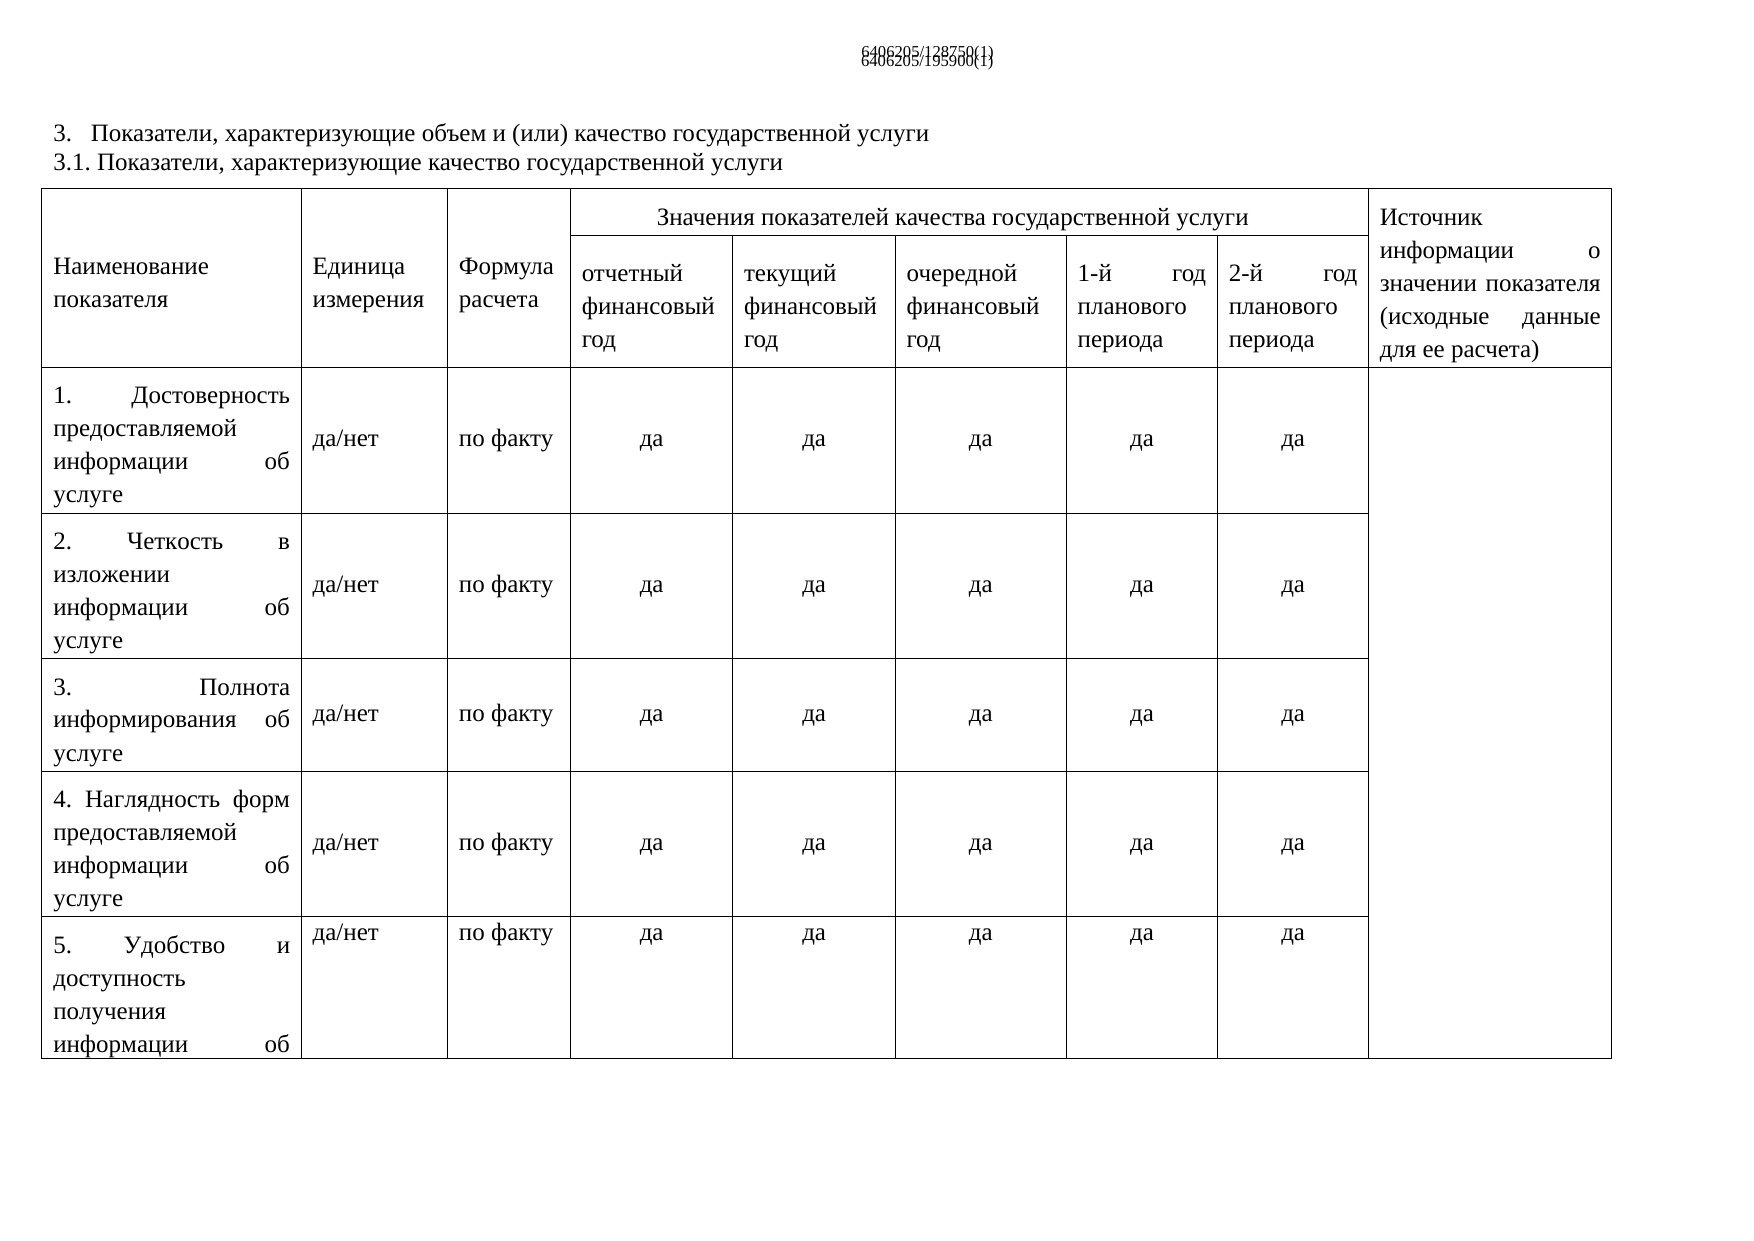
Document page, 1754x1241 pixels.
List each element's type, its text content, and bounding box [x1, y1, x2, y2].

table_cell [42, 917, 301, 1058]
table_cell по факту [448, 659, 570, 771]
table_cell по факту [448, 368, 570, 512]
table_cell да [571, 772, 732, 916]
table_header Источник информации о значении показателя (исходные данные для ее расчета) [1369, 189, 1611, 367]
table_cell да [733, 917, 895, 1058]
table_cell да [733, 514, 895, 658]
table_cell по факту [448, 514, 570, 658]
table_cell да/нет [302, 368, 447, 512]
table_cell 2. Четкость в изложении информации об услуге [42, 514, 301, 658]
table_cell да [1067, 514, 1217, 658]
table_cell да [1218, 368, 1368, 512]
table_header Единица измерения [302, 189, 447, 367]
table_cell текущий финансовый год [733, 236, 895, 367]
table_cell да [571, 368, 732, 512]
table_cell да [896, 659, 1066, 771]
table_cell да [733, 772, 895, 916]
table_cell да [896, 917, 1066, 1058]
table_cell отчетный финансовый год [571, 236, 732, 367]
table_cell да [571, 917, 732, 1058]
table_cell 4. Наглядность форм предоставляемой информации об услуге [42, 772, 301, 916]
table_header Формула расчета [448, 189, 570, 367]
table_cell очередной финансовый год [896, 236, 1066, 367]
table_cell 1. Достоверность предоставляемой информации об услуге [42, 368, 301, 512]
table_cell 2-й год планового периода [1218, 236, 1368, 367]
table_cell 1-й год планового периода [1067, 236, 1217, 367]
table_cell [1369, 368, 1611, 1058]
table_header Значения показателей качества государственной услуги [571, 189, 1368, 235]
text 3.1. Показатели, характеризующие качество государственной услуги [53, 147, 1701, 176]
table_cell да [1067, 368, 1217, 512]
table_cell да [733, 368, 895, 512]
text 3. Показатели, характеризующие объем и (или) качество государственной услуги [53, 118, 1701, 147]
table_cell да [571, 514, 732, 658]
table_cell да [733, 659, 895, 771]
table_cell 3. Полнота информирования об услуге [42, 659, 301, 771]
table_cell да [1067, 917, 1217, 1058]
table_cell да/нет [302, 772, 447, 916]
table_cell да [896, 368, 1066, 512]
table_cell по факту [448, 917, 570, 1058]
table_cell да [1218, 659, 1368, 771]
table_cell да [1218, 772, 1368, 916]
table_cell да [1067, 659, 1217, 771]
table_cell да [1218, 514, 1368, 658]
table_cell да/нет [302, 659, 447, 771]
table_header Наименование показателя [42, 189, 301, 367]
table_cell да/нет [302, 917, 447, 1058]
table_cell да [896, 514, 1066, 658]
table_cell да [1067, 772, 1217, 916]
table_cell по факту [448, 772, 570, 916]
table_cell да [571, 659, 732, 771]
table_cell да [896, 772, 1066, 916]
table_cell да [1218, 917, 1368, 1058]
table_cell да/нет [302, 514, 447, 658]
